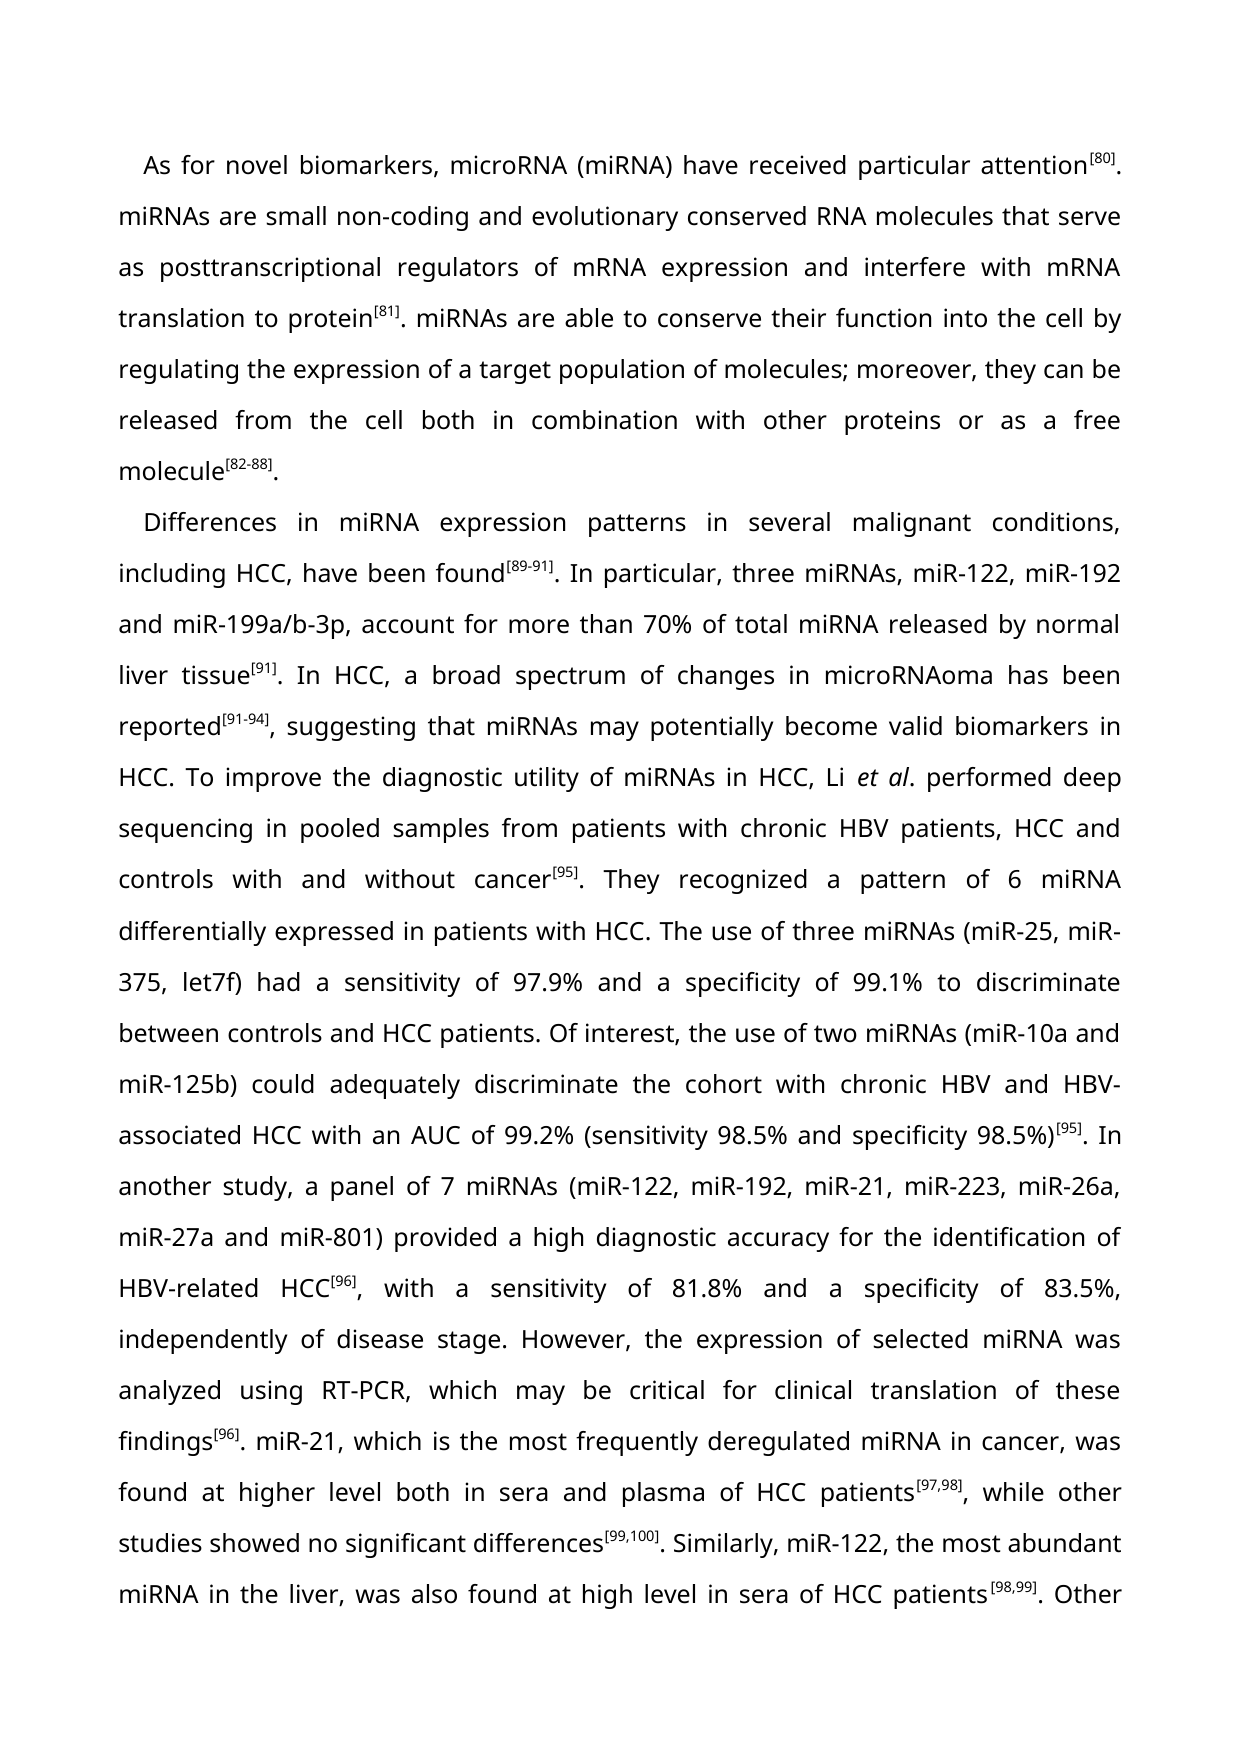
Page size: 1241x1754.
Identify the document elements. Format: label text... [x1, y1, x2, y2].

text As for novel biomarkers, microRNA (miRNA) have received particular attention[80]. miRNAs are small non-coding and evolutionary conserved RNA molecules that serve as posttranscriptional regulators of mRNA expression and interfere with mRNA translation to protein[81]. miRNAs are able to conserve their function into the cell by regulating the expression of a target population of molecules; moreover, they can be released from the cell both in combination with other proteins or as a free molecule[82-88]. [118, 148, 1122, 488]
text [118, 505, 1122, 1611]
